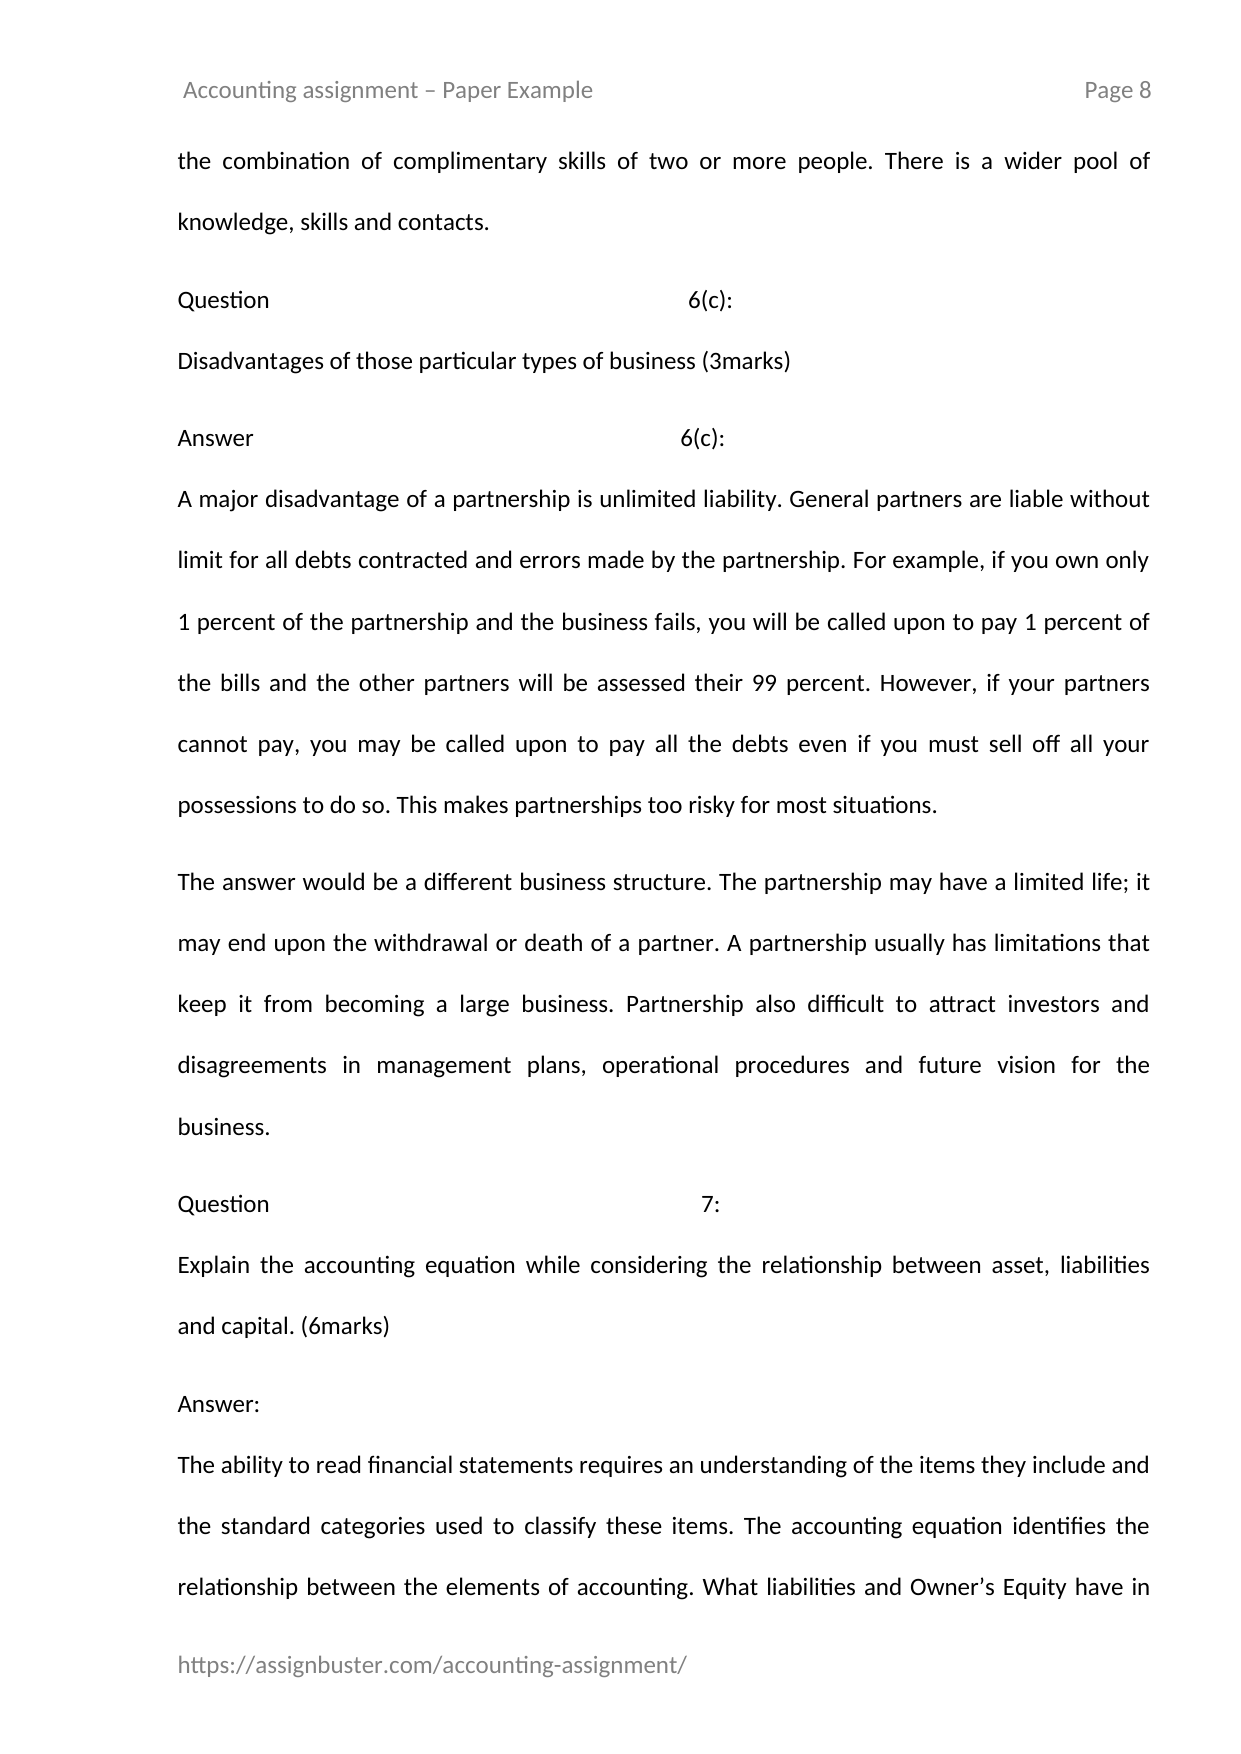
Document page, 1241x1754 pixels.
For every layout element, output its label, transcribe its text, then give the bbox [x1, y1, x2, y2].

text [177, 1388, 1152, 1602]
text The answer would be a different business structure. The partnership may have a limited life; it may end upon the withdrawal or death of a partner. A partnership usually has limitations that keep it from becoming a large business. Partnership also difficult to attract investors and disagreements in management plans, operational procedures and future vision for the business. [177, 866, 1152, 1141]
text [177, 145, 1152, 237]
text Answer 6(c): A major disadvantage of a partnership is unlimited liability. General partners are liable without limit for all debts contracted and errors made by the partnership. For example, if you own only 1 percent of the partnership and the business fails, you will be called upon to pay 1 percent of the bills and the other partners will be assessed their 99 percent. However, if your partners cannot pay, you may be called upon to pay all the debts even if you must sell off all your possessions to do so. This makes partnerships too risky for most situations. [177, 422, 1152, 819]
text Question 7: Explain the accounting equation while considering the relationship between asset, liabilities and capital. (6marks) [177, 1188, 1152, 1341]
text Question 6(c): Disadvantages of those particular types of business (3marks) [177, 284, 1152, 375]
